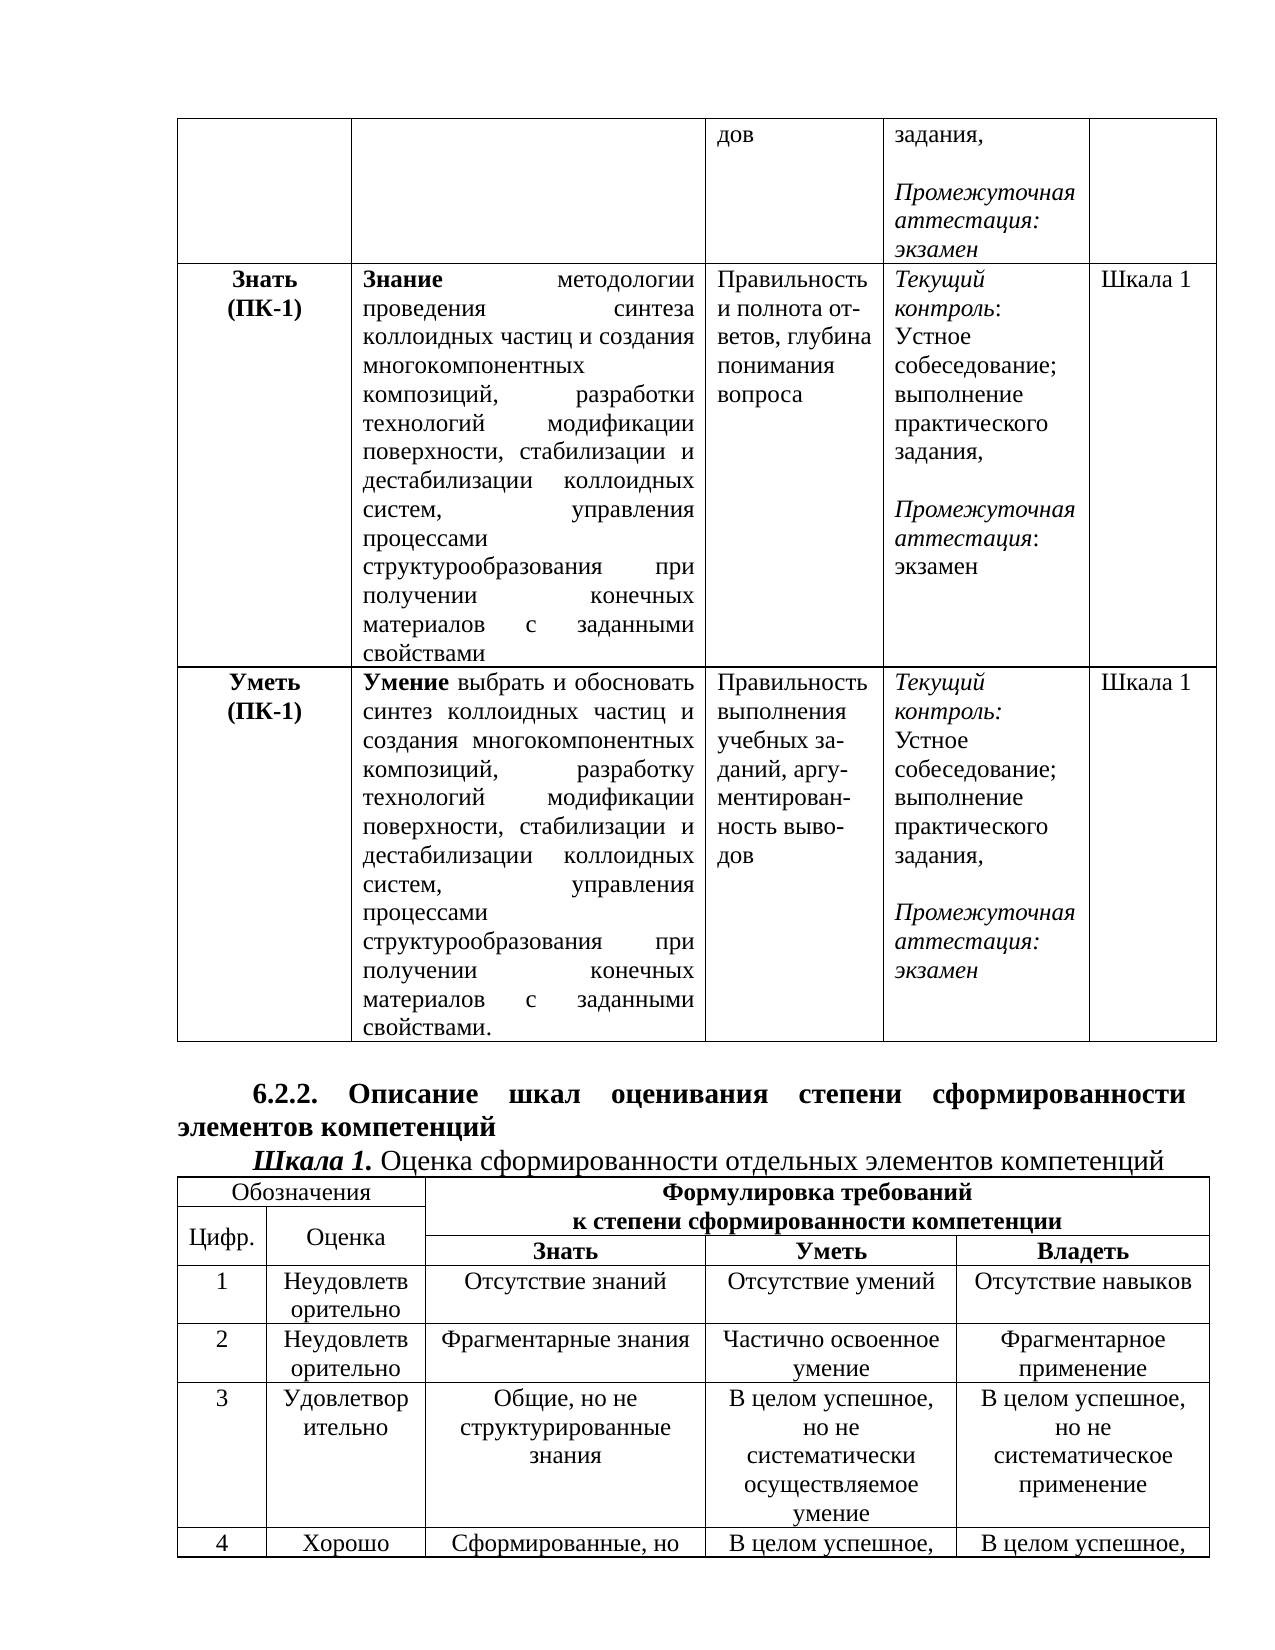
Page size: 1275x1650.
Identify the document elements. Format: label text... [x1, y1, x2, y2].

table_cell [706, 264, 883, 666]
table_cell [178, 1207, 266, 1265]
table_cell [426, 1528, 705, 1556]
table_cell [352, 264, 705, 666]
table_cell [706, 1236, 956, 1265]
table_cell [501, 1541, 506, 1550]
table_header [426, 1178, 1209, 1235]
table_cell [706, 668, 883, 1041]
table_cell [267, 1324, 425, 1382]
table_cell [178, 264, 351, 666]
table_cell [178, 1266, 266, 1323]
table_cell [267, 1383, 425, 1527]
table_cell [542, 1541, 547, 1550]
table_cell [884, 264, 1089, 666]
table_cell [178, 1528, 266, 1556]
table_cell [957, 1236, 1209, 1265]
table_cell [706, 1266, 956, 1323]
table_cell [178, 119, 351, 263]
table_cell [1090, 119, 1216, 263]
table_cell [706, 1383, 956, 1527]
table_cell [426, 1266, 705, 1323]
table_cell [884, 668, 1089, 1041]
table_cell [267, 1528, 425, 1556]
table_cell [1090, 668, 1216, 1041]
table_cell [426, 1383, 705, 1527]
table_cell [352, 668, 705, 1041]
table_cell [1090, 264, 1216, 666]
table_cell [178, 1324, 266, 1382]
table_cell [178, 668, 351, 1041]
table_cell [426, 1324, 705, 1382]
text Шкала 1. Оценка сформированности отдельных элементов компетенций [177, 1143, 1186, 1176]
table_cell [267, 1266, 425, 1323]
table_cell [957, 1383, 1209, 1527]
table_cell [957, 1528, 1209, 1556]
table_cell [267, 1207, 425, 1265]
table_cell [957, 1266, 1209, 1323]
text 6.2.2. Описание шкал оценивания степени сформированности элементов компетенций [177, 1076, 1186, 1143]
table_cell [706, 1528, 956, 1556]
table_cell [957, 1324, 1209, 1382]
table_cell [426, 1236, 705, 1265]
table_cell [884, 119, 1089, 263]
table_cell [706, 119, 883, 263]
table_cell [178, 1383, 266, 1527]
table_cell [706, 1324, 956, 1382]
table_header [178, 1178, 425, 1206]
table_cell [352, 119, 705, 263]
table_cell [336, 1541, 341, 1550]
